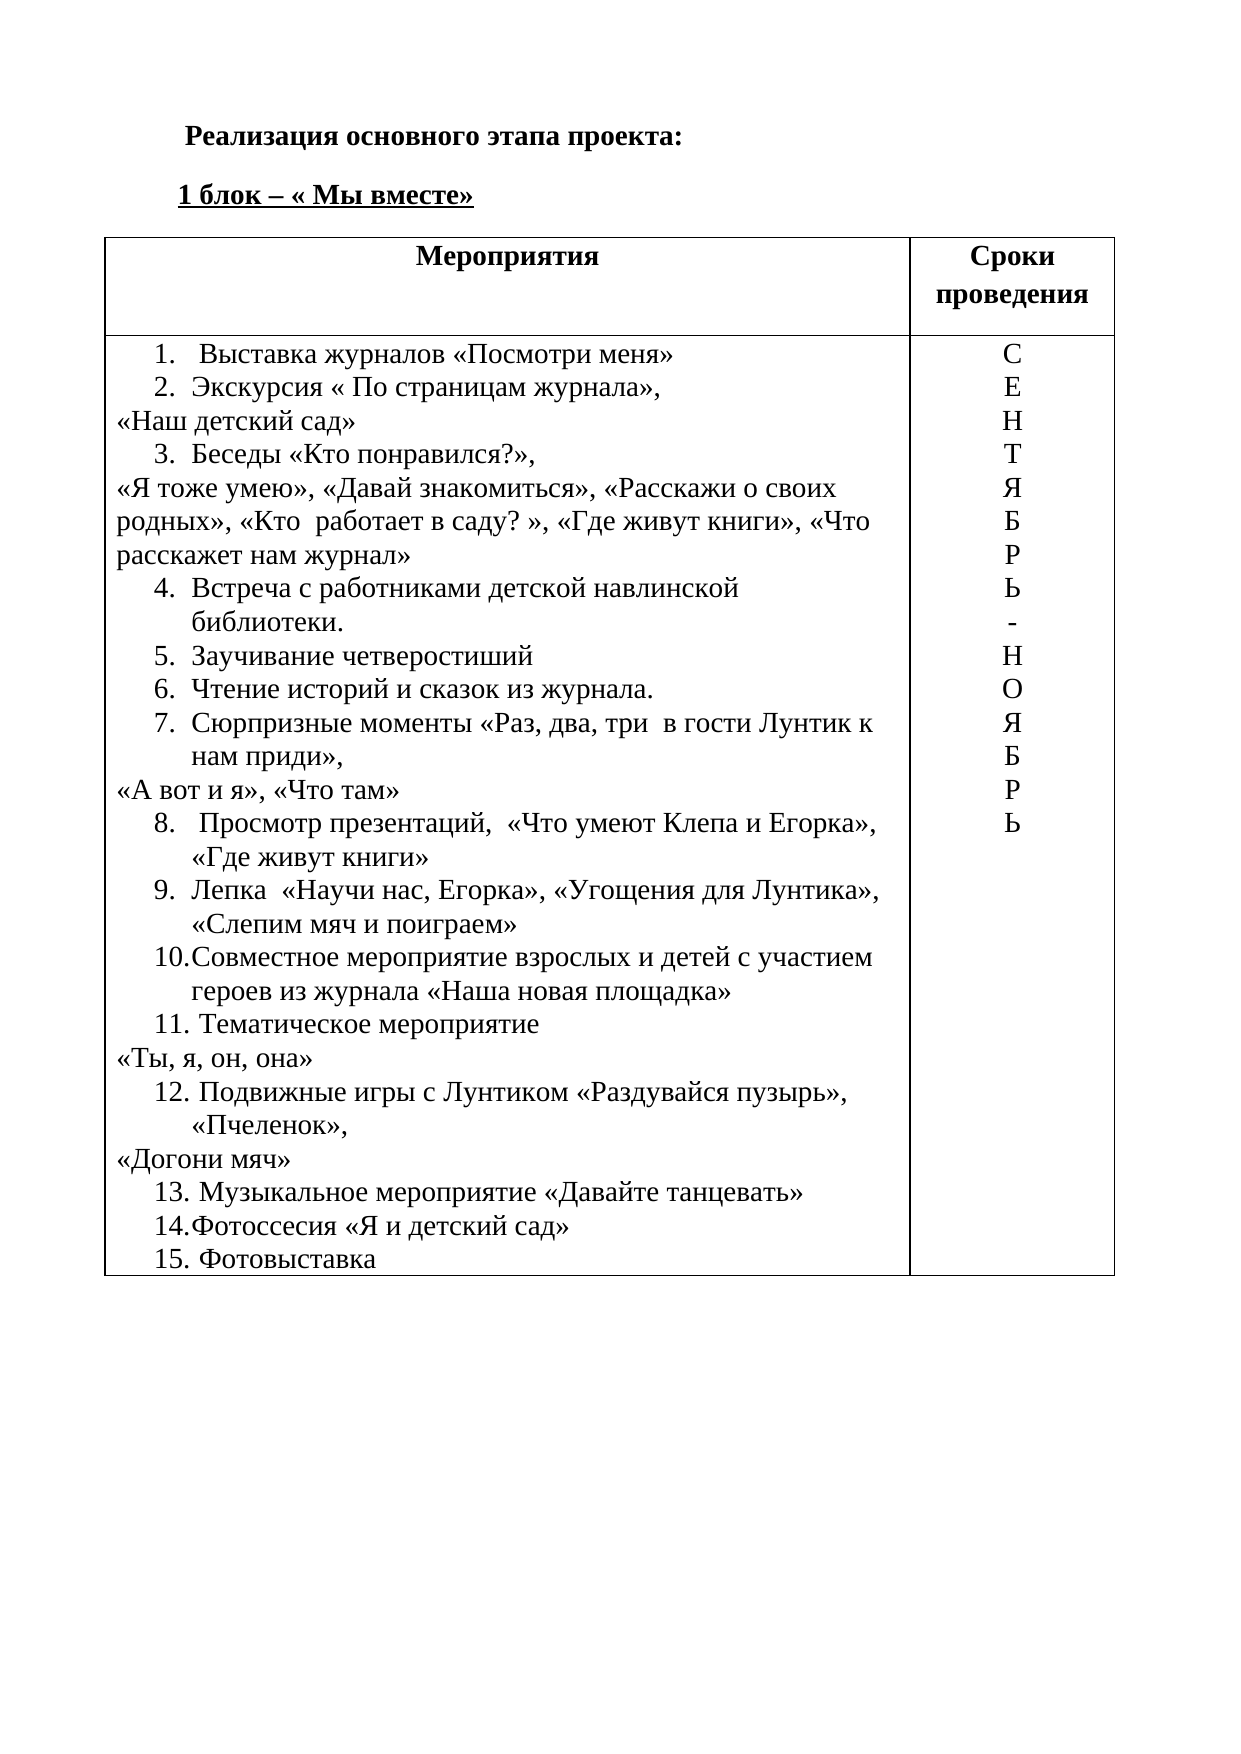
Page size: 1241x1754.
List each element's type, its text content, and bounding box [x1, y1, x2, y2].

table_cell Выставка журналов «Посмотри меня» Экскурсия « По страницам журнала», «Наш детский сад» Беседы «Кто понравился?», «Я тоже умею», «Давай знакомиться», «Расскажи о своих родных», «Кто работает в саду? », «Где живут книги», «Что расскажет нам журнал» Встреча с работниками детской навлинской библиотеки. Заучивание четверостиший Чтение историй и сказок из журнала. Сюрпризные моменты «Раз, два, три в гости Лунтик к нам приди», «А вот и я», «Что там» Просмотр презентаций, «Что умеют Клепа и Егорка», «Где живут книги» Лепка «Научи нас, Егорка», «Угощения для Лунтика», «Слепим мяч и поиграем» Совместное мероприятие взрослых и детей с участием героев из журнала «Наша новая площадка» Тематическое мероприятие «Ты, я, он, она» Подвижные игры с Лунтиком «Раздувайся пузырь», «Пчеленок», «Догони мяч» Музыкальное мероприятие «Давайте танцевать» Фотоссесия «Я и детский сад» Фотовыставка [106, 336, 909, 1275]
text Реализация основного этапа проекта: [177, 118, 1152, 152]
table_header Мероприятия [106, 238, 909, 335]
text 1 блок – « Мы вместе» [177, 177, 1152, 211]
table_cell С Е Н Т Я Б Р Ь - Н О Я Б Р Ь [911, 336, 1114, 1275]
table_header Сроки проведения [911, 238, 1114, 335]
